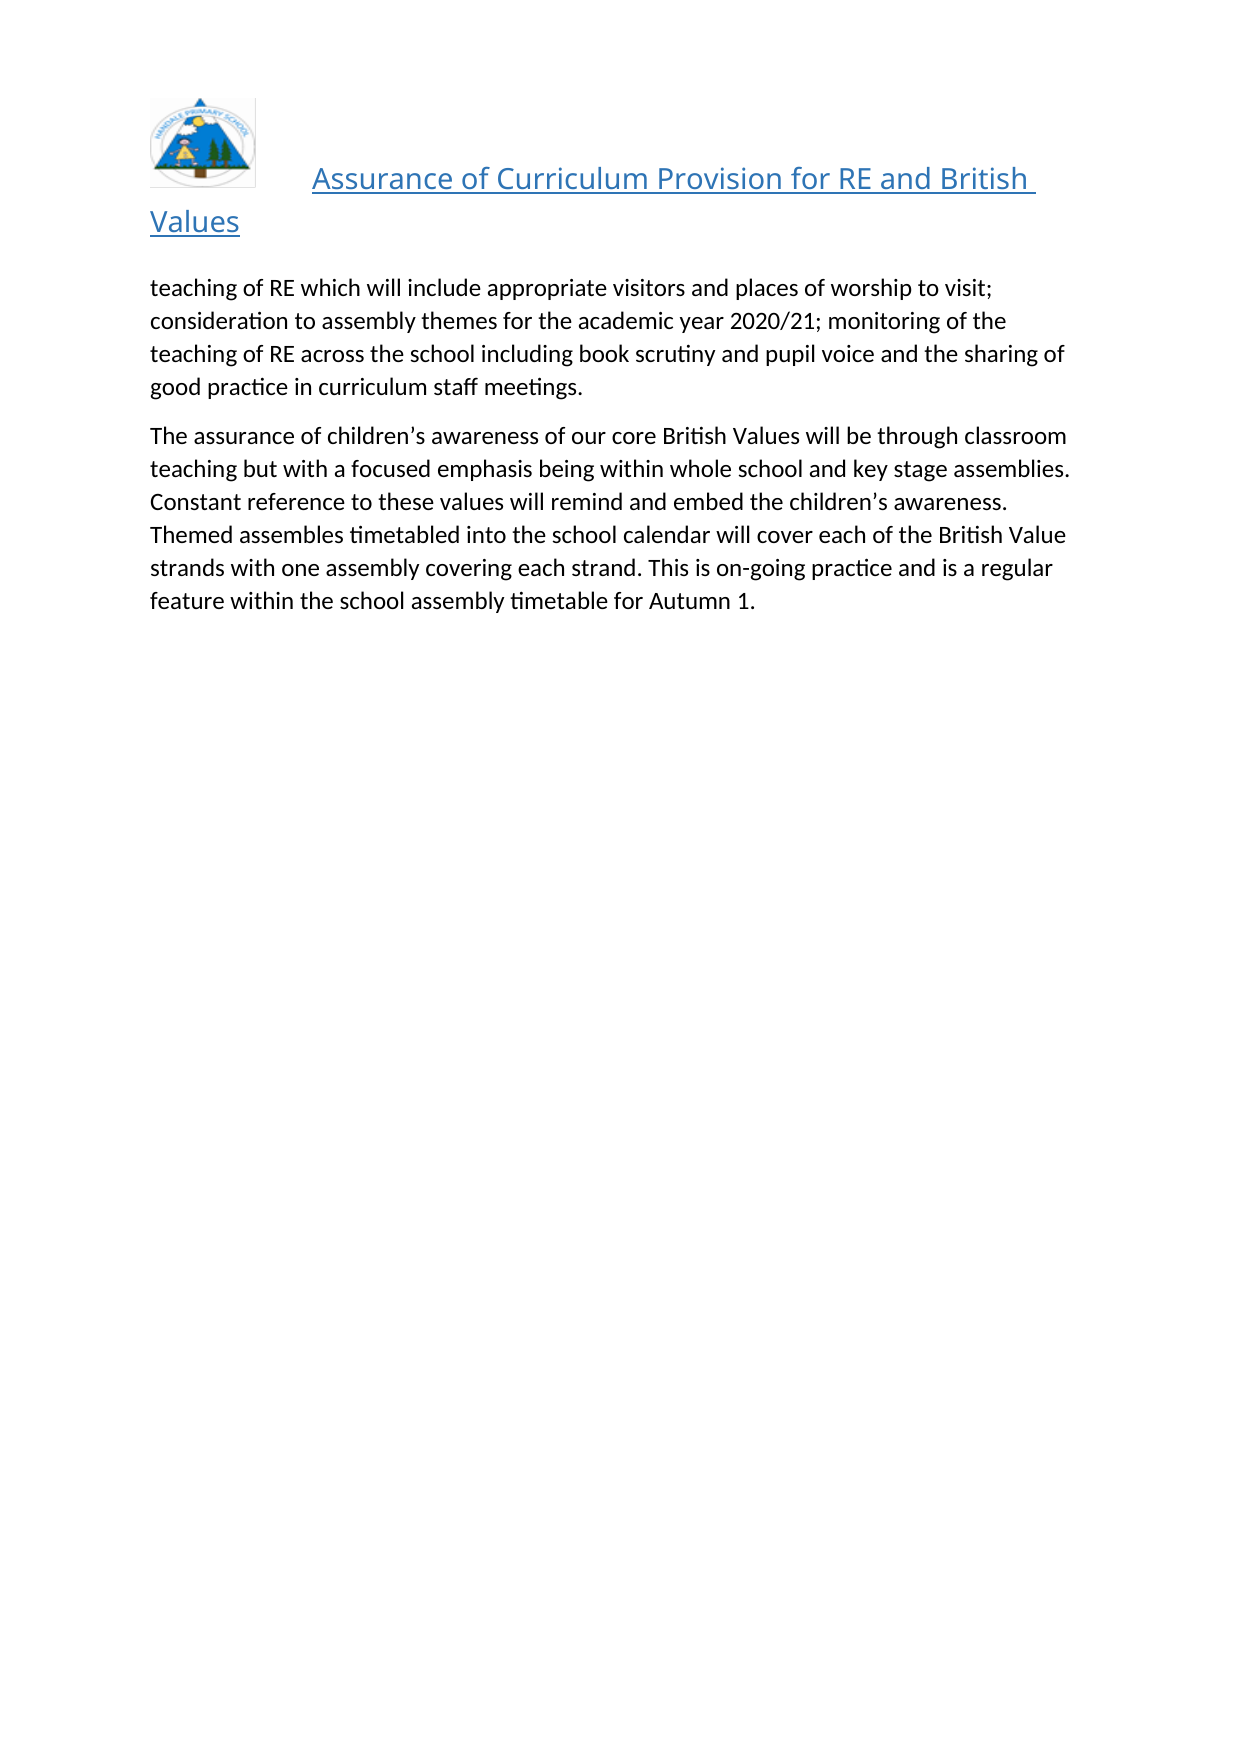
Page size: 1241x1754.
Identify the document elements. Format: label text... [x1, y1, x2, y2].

text The assurance of children’s awareness of our core British Values will be through classroom teaching but with a focused emphasis being within whole school and key stage assemblies. Constant reference to these values will remind and embed the children’s awareness. Themed assembles timetabled into the school calendar will cover each of the British Value strands with one assembly covering each strand. This is on-going practice and is a regular feature within the school assembly timetable for Autumn 1. [150, 420, 1090, 615]
picture [150, 98, 259, 190]
